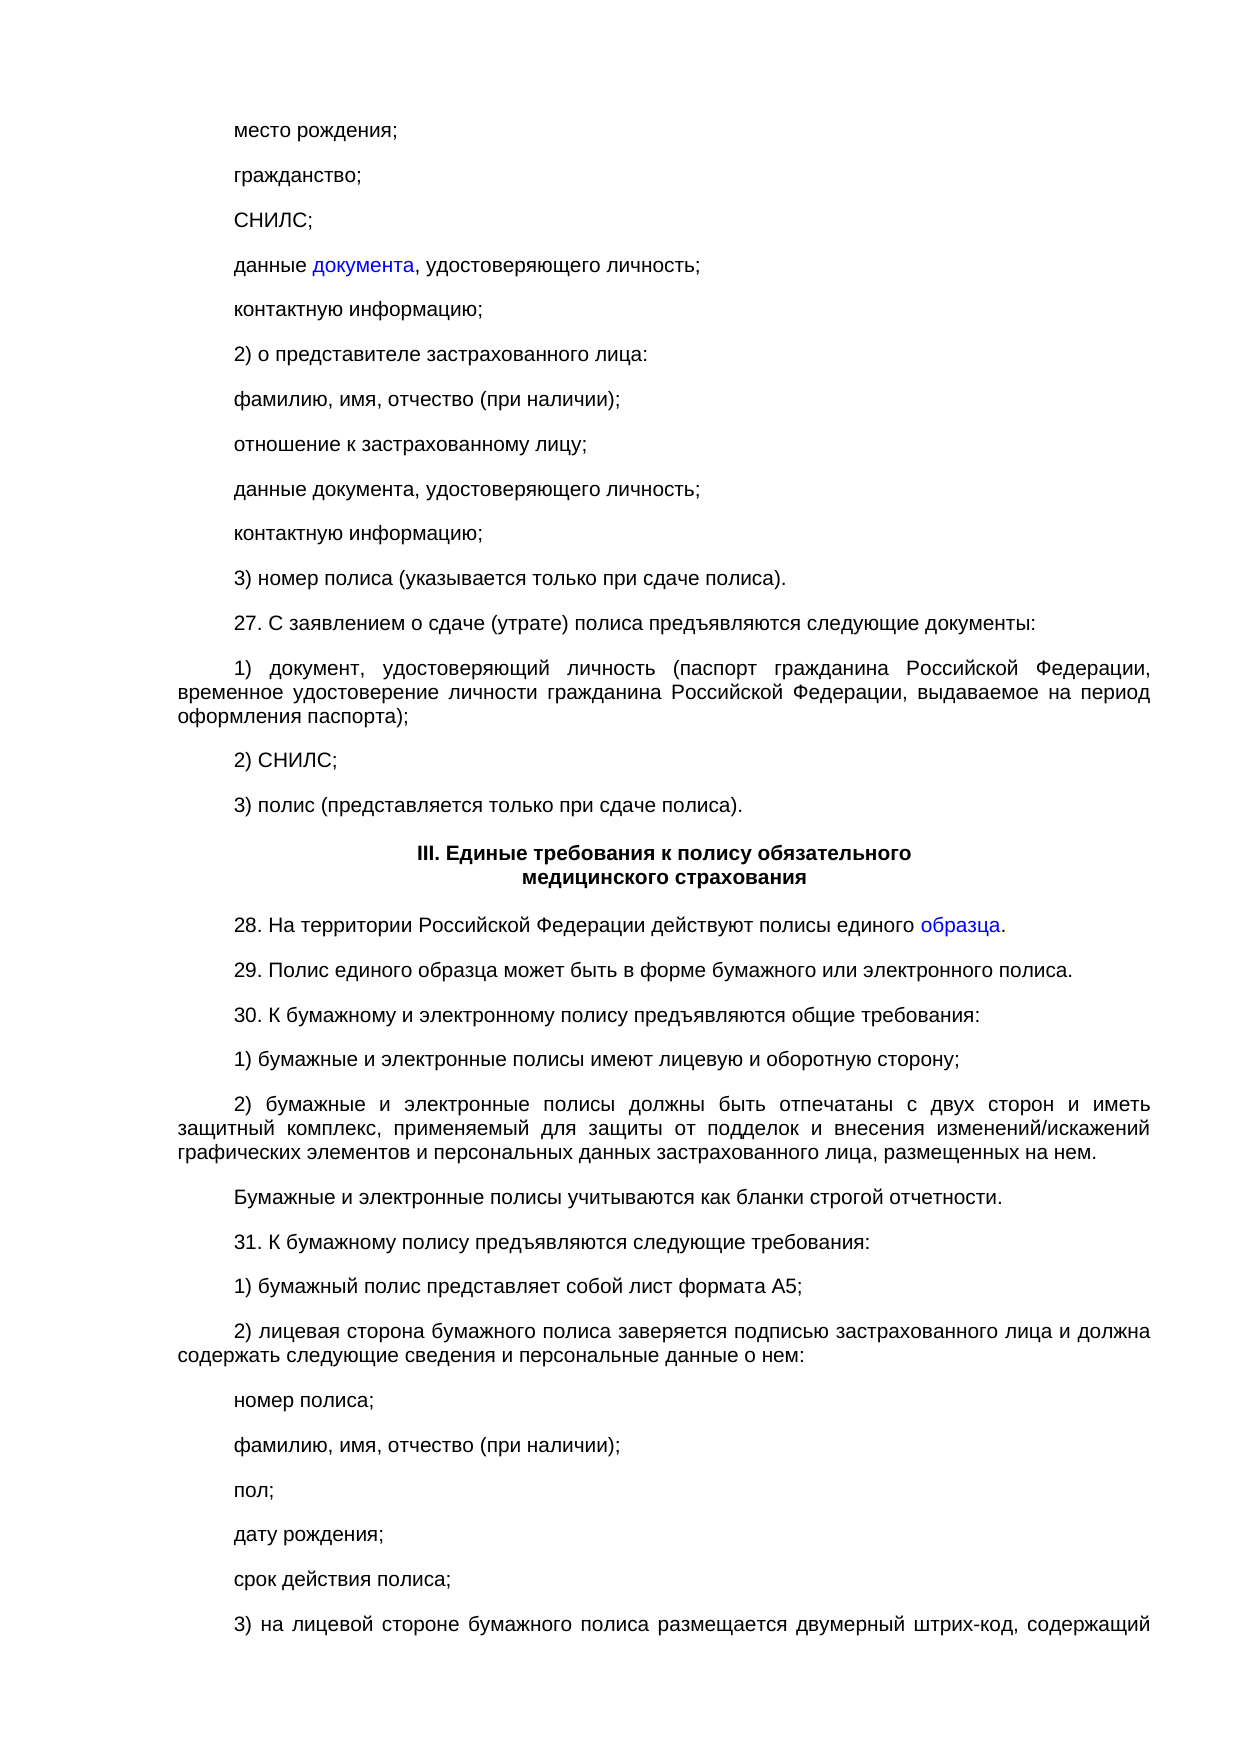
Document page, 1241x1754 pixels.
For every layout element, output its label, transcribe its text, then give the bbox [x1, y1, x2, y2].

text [177, 1612, 1152, 1636]
text контактную информацию; [177, 521, 1152, 545]
text 2) лицевая сторона бумажного полиса заверяется подписью застрахованного лица и должна содержать следующие сведения и персональные данные о нем: [177, 1319, 1152, 1367]
text 1) документ, удостоверяющий личность (паспорт гражданина Российской Федерации, временное удостоверение личности гражданина Российской Федерации, выдаваемое на период оформления паспорта); [177, 656, 1152, 727]
text 27. С заявлением о сдаче (утрате) полиса предъявляются следующие документы: [177, 611, 1152, 635]
title медицинского страхования [177, 865, 1152, 889]
text срок действия полиса; [177, 1567, 1152, 1591]
text отношение к застрахованному лицу; [177, 432, 1152, 456]
text 2) о представителе застрахованного лица: [177, 342, 1152, 366]
text 2) бумажные и электронные полисы должны быть отпечатаны с двух сторон и иметь защитный комплекс, применяемый для защиты от подделок и внесения изменений/искажений графических элементов и персональных данных застрахованного лица, размещенных на нем. [177, 1092, 1152, 1164]
text пол; [177, 1477, 1152, 1501]
text 28. На территории Российской Федерации действуют полисы единого образца. [177, 913, 1152, 937]
text фамилию, имя, отчество (при наличии); [177, 387, 1152, 411]
text контактную информацию; [177, 297, 1152, 321]
text 31. К бумажному полису предъявляются следующие требования: [177, 1229, 1152, 1253]
text место рождения; [177, 118, 1152, 142]
text номер полиса; [177, 1388, 1152, 1412]
text 2) СНИЛС; [177, 748, 1152, 772]
text дату рождения; [177, 1522, 1152, 1546]
text 1) бумажные и электронные полисы имеют лицевую и оборотную сторону; [177, 1047, 1152, 1071]
title III. Единые требования к полису обязательного [177, 841, 1152, 865]
text 30. К бумажному и электронному полису предъявляются общие требования: [177, 1002, 1152, 1026]
text 1) бумажный полис представляет собой лист формата A5; [177, 1274, 1152, 1298]
text данные документа, удостоверяющего личность; [177, 252, 1152, 276]
text 29. Полис единого образца может быть в форме бумажного или электронного полиса. [177, 958, 1152, 982]
text гражданство; [177, 163, 1152, 187]
text фамилию, имя, отчество (при наличии); [177, 1433, 1152, 1457]
text данные документа, удостоверяющего личность; [177, 476, 1152, 500]
text 3) полис (представляется только при сдаче полиса). [177, 793, 1152, 817]
text 3) номер полиса (указывается только при сдаче полиса). [177, 566, 1152, 590]
text СНИЛС; [177, 208, 1152, 232]
text Бумажные и электронные полисы учитываются как бланки строгой отчетности. [177, 1185, 1152, 1209]
